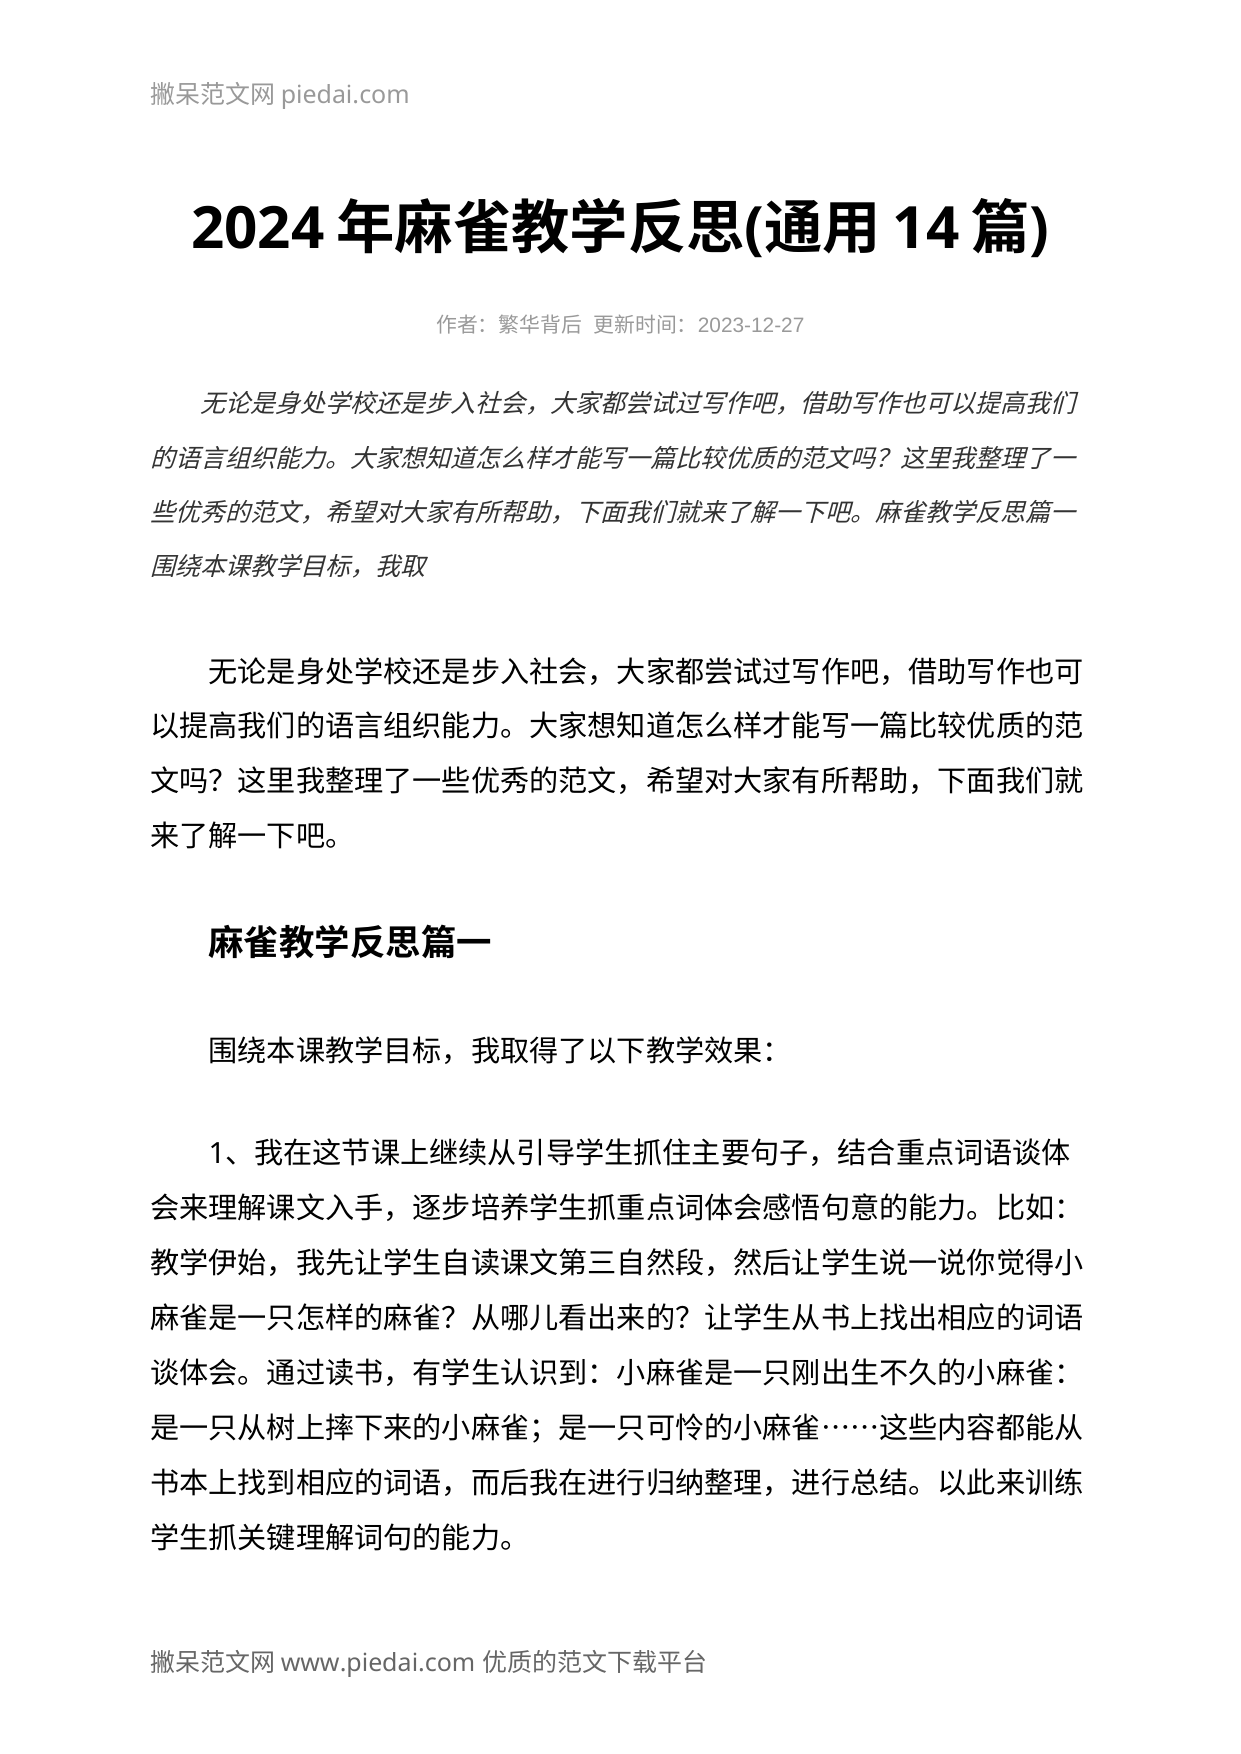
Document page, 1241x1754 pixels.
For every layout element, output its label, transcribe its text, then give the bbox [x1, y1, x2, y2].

text 作者：繁华背后 更新时间：2023-12-27 [150, 313, 1090, 337]
text 围绕本课教学目标，我取得了以下教学效果： [150, 1028, 1090, 1070]
text 麻雀教学反思篇一 [150, 914, 1090, 966]
text 1、我在这节课上继续从引导学生抓住主要句子，结合重点词语谈体会来理解课文入手，逐步培养学生抓重点词体会感悟句意的能力。比如：教学伊始，我先让学生自读课文第三自然段，然后让学生说一说你觉得小麻雀是一只怎样的麻雀？从哪儿看出来的？让学生从书上找出相应的词语谈体会。通过读书，有学生认识到：小麻雀是一只刚出生不久的小麻雀：是一只从树上摔下来的小麻雀；是一只可怜的小麻雀……这些内容都能从书本上找到相应的词语，而后我在进行归纳整理，进行总结。以此来训练学生抓关键理解词句的能力。 [150, 1130, 1090, 1556]
text 无论是身处学校还是步入社会，大家都尝试过写作吧，借助写作也可以提高我们的语言组织能力。大家想知道怎么样才能写一篇比较优质的范文吗？这里我整理了一些优秀的范文，希望对大家有所帮助，下面我们就来了解一下吧。麻雀教学反思篇一围绕本课教学目标，我取 [150, 384, 1090, 583]
text 无论是身处学校还是步入社会，大家都尝试过写作吧，借助写作也可以提高我们的语言组织能力。大家想知道怎么样才能写一篇比较优质的范文吗？这里我整理了一些优秀的范文，希望对大家有所帮助，下面我们就来了解一下吧。 [150, 648, 1090, 855]
subtitle 2024年麻雀教学反思(通用14篇) [150, 181, 1090, 266]
